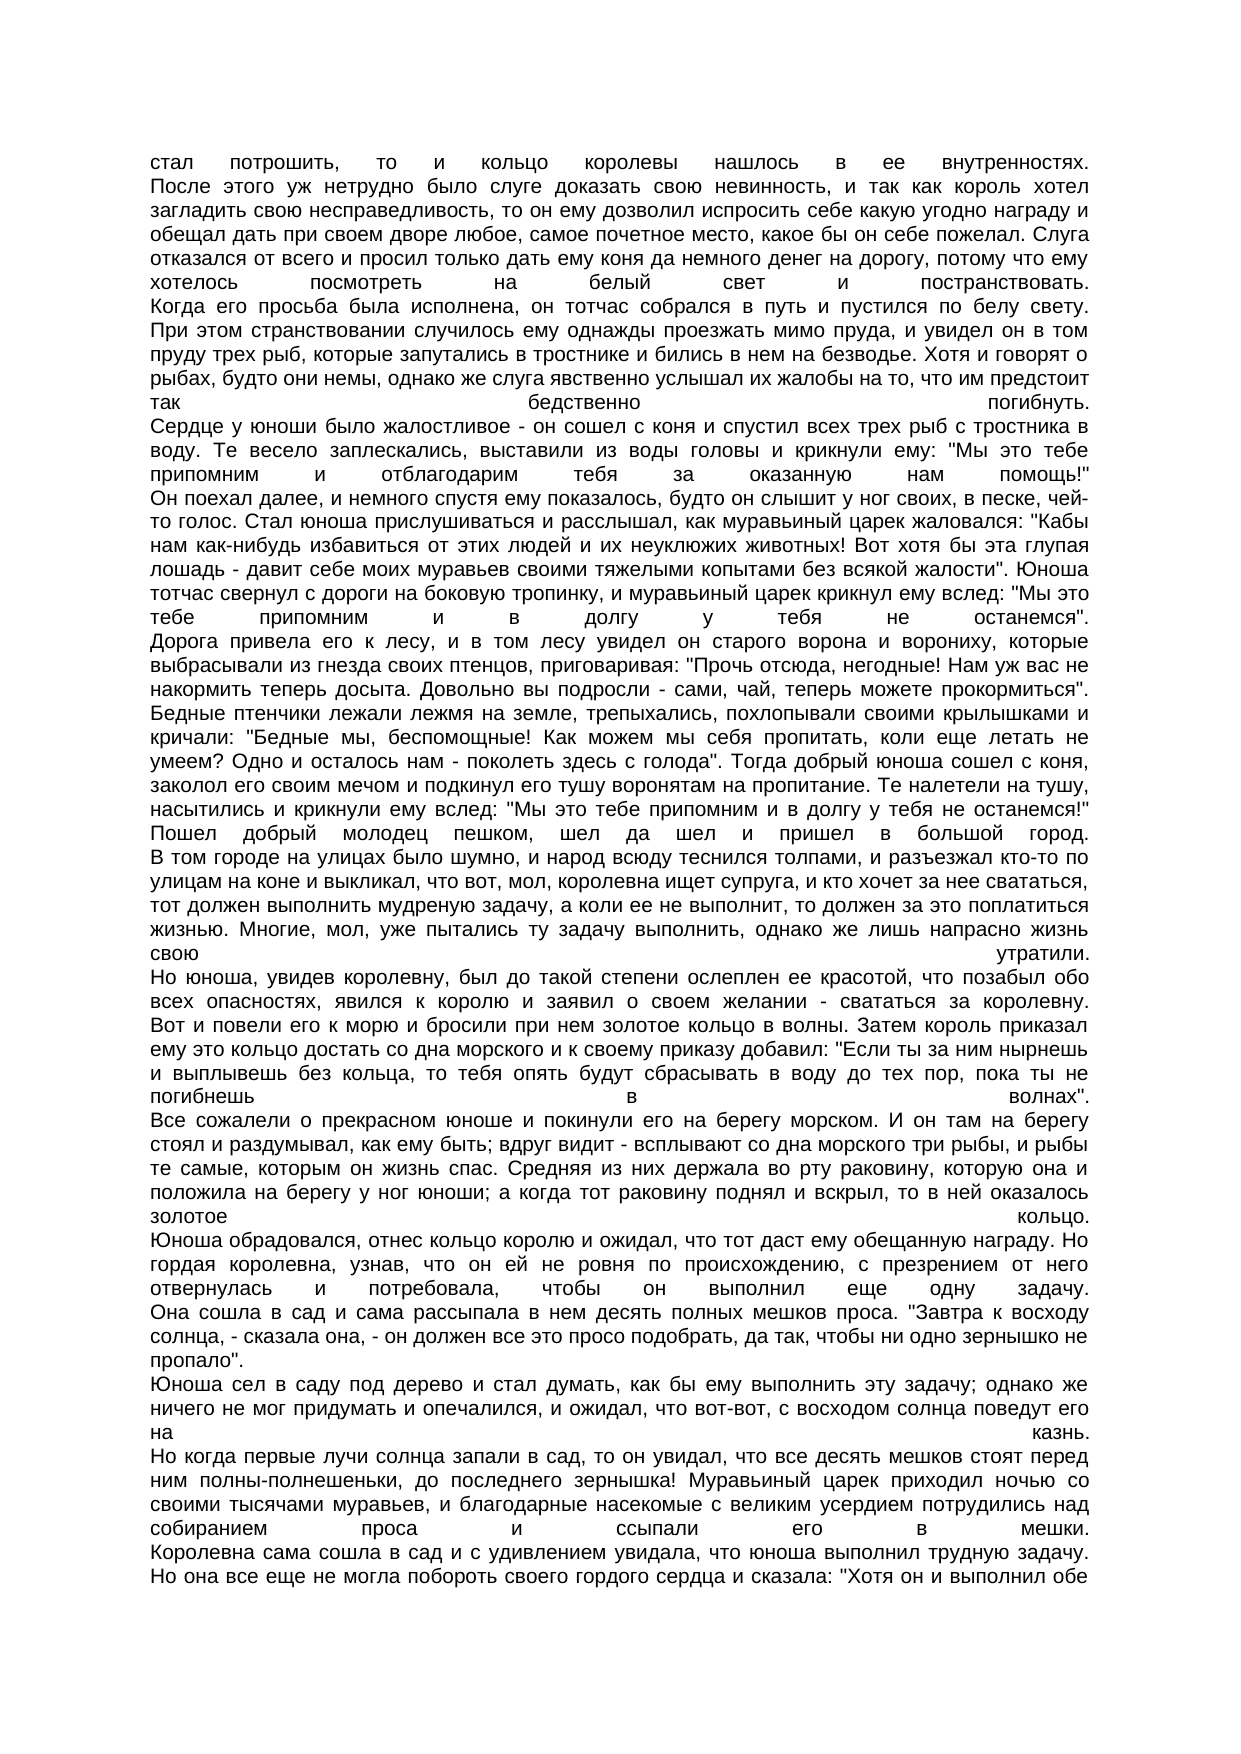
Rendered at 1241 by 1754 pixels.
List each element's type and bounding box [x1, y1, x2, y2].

text [150, 150, 1090, 1587]
